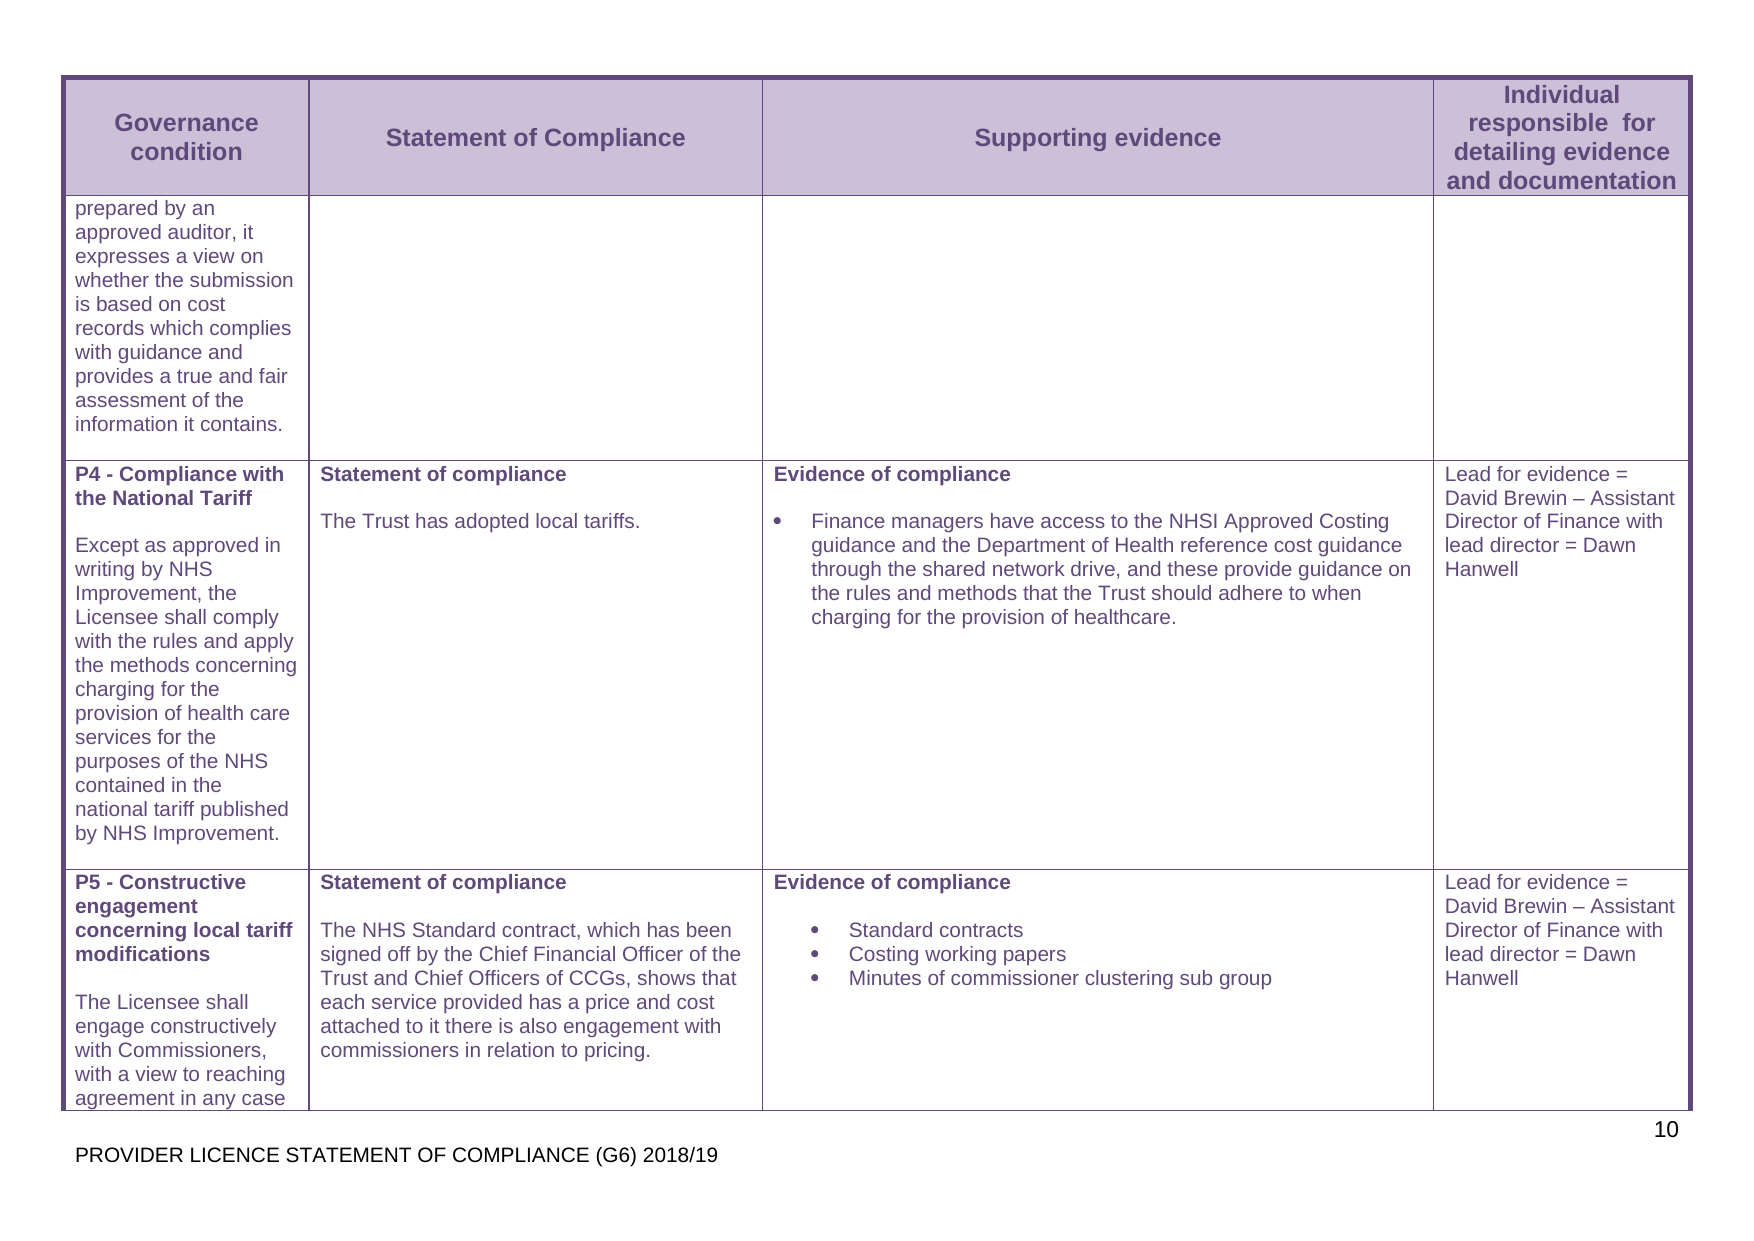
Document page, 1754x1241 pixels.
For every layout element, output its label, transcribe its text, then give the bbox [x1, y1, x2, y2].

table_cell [66, 870, 308, 1110]
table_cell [66, 196, 308, 460]
table_cell Statement of compliance The Trust has adopted local tariffs. [310, 461, 762, 869]
table_cell Lead for evidence = David Brewin – Assistant Director of Finance with lead director = Dawn Hanwell [1434, 461, 1688, 869]
table_header Statement of Compliance [310, 80, 762, 195]
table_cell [763, 196, 1433, 460]
table_cell P4 - Compliance with the National Tariff Except as approved in writing by NHS Improvement, the Licensee shall comply with the rules and apply the methods concerning charging for the provision of health care services for the purposes of the NHS contained in the national tariff published by NHS Improvement. [66, 461, 308, 869]
table_header Individual responsible for detailing evidence and documentation [1434, 80, 1688, 195]
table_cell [1434, 196, 1688, 460]
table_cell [1434, 870, 1688, 1110]
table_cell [310, 870, 762, 1110]
table_header Supporting evidence [763, 80, 1433, 195]
table_cell Evidence of compliance Finance managers have access to the NHSI Approved Costing guidance and the Department of Health reference cost guidance through the shared network drive, and these provide guidance on the rules and methods that the Trust should adhere to when charging for the provision of healthcare. [763, 461, 1433, 869]
table_header Governance condition [66, 80, 308, 195]
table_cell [310, 196, 762, 460]
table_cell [763, 870, 1433, 1110]
